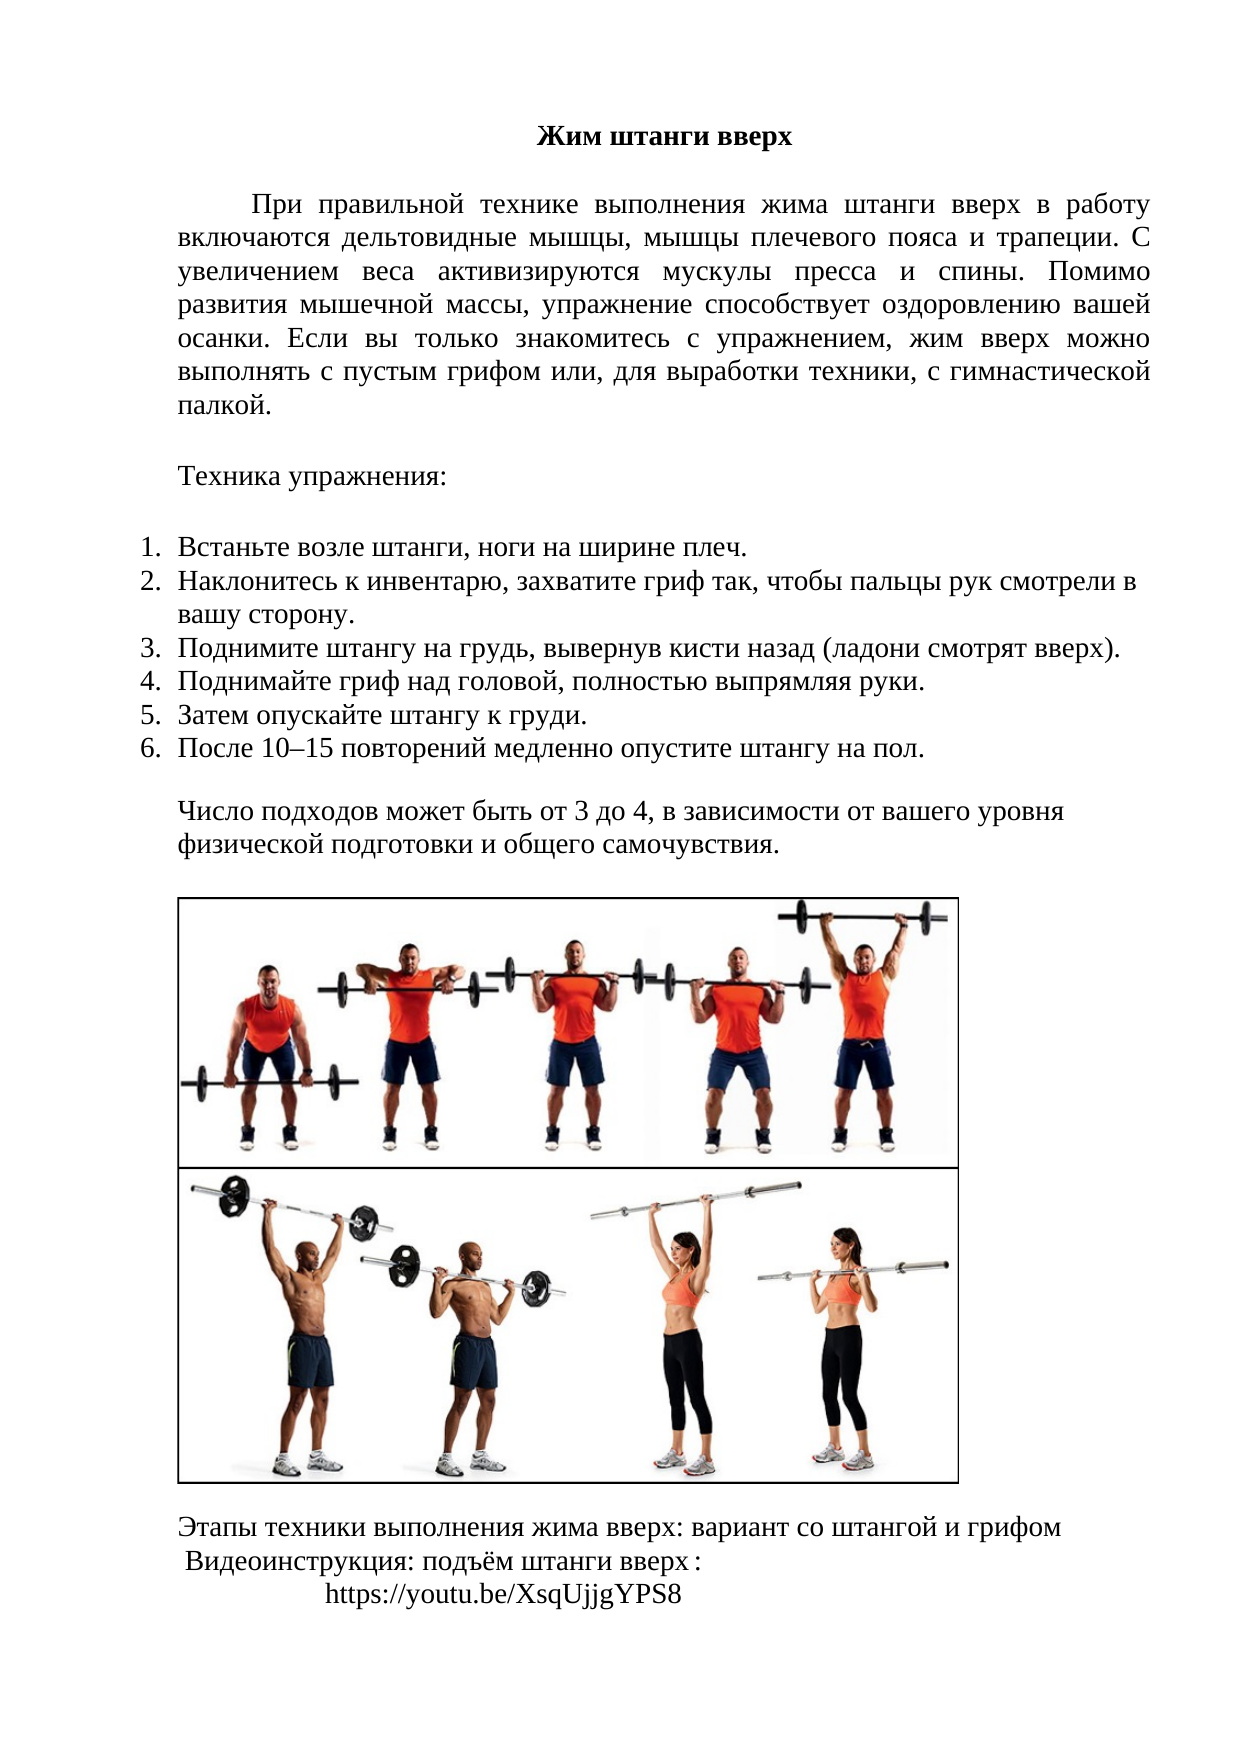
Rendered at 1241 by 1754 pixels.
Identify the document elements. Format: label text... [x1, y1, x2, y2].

subtitle Жим штанги вверх [177, 118, 1152, 152]
text https://youtu.be/XsqUjjgYPS8 [177, 1577, 1152, 1610]
picture [177, 897, 959, 1484]
text Техника упражнения: [177, 458, 1152, 492]
text Число подходов может быть от 3 до 4, в зависимости от вашего уровня физической подготовки и общего самочувствия. [177, 793, 1152, 860]
list Поднимите штангу на грудь, вывернув кисти назад (ладони смотрят вверх). [140, 630, 1152, 663]
list Встаньте возле штанги, ноги на ширине плеч. [140, 529, 1152, 563]
list Поднимайте гриф над головой, полностью выпрямляя руки. [140, 663, 1152, 697]
list После 10–15 повторений медленно опустите штангу на пол. [140, 730, 1152, 764]
list Наклонитесь к инвентарю, захватите гриф так, чтобы пальцы рук смотрели в вашу сторону. [140, 563, 1152, 630]
text Этапы техники выполнения жима вверх: вариант со штангой и грифом [177, 1509, 1152, 1543]
list Затем опускайте штангу к груди. [140, 697, 1152, 730]
text При правильной технике выполнения жима штанги вверх в работу включаются дельтовидные мышцы, мышцы плечевого пояса и трапеции. С увеличением веса активизируются мускулы пресса и спины. Помимо развития мышечной массы, упражнение способствует оздоровлению вашей осанки. Если вы только знакомитесь с упражнением, жим вверх можно выполнять с пустым грифом или, для выработки техники, с гимнастической палкой. [177, 186, 1152, 421]
text Видеоинструкция: подъём штанги вверх : [177, 1543, 1152, 1577]
